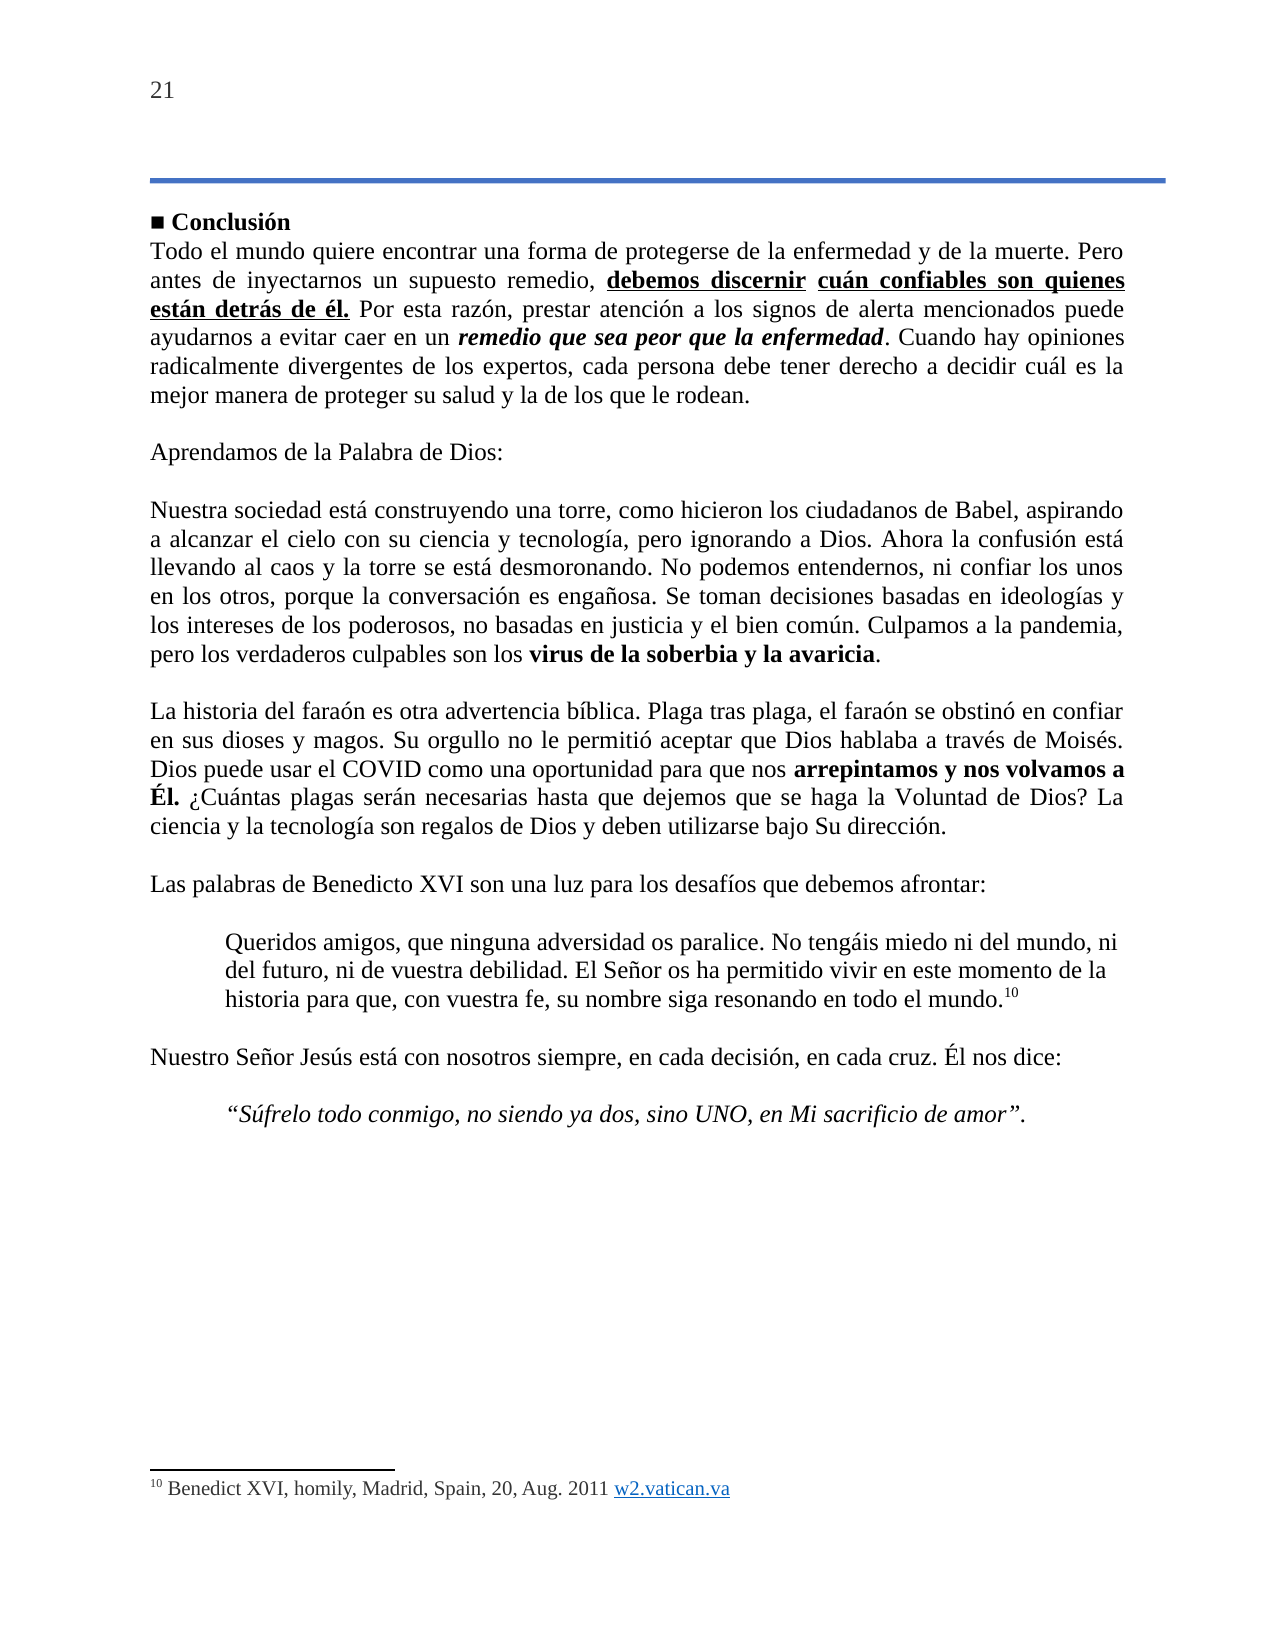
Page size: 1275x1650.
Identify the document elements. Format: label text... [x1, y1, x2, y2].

text Nuestra sociedad está construyendo una torre, como hicieron los ciudadanos de Babel, aspirando a alcanzar el cielo con su ciencia y tecnología, pero ignorando a Dios. Ahora la confusión está llevando al caos y la torre se está desmoronando. No podemos entendernos, ni confiar los unos en los otros, porque la conversación es engañosa. Se toman decisiones basadas en ideologías y los intereses de los poderosos, no basadas en justicia y el bien común. Culpamos a la pandemia, pero los verdaderos culpables son los virus de la soberbia y la avaricia. [150, 495, 1125, 667]
text ■ Conclusión [150, 207, 1125, 236]
text Las palabras de Benedicto XVI son una luz para los desafíos que debemos afrontar: [150, 869, 1125, 897]
text La historia del faraón es otra advertencia bíblica. Plaga tras plaga, el faraón se obstinó en confiar en sus dioses y magos. Su orgullo no le permitió aceptar que Dios hablaba a través de Moisés. Dios puede usar el COVID como una oportunidad para que nos arrepintamos y nos volvamos a Él. ¿Cuántas plagas serán necesarias hasta que dejemos que se haga la Voluntad de Dios? La ciencia y la tecnología son regalos de Dios y deben utilizarse bajo Su dirección. [150, 696, 1125, 840]
text Aprendamos de la Palabra de Dios: [150, 437, 1125, 466]
text “Súfrelo todo conmigo, no siendo ya dos, sino UNO, en Mi sacrificio de amor”. [150, 1099, 1125, 1128]
text Todo el mundo quiere encontrar una forma de protegerse de la enfermedad y de la muerte. Pero antes de inyectarnos un supuesto remedio, debemos discernir cuán confiables son quienes están detrás de él. Por esta razón, prestar atención a los signos de alerta mencionados puede ayudarnos a evitar caer en un remedio que sea peor que la enfermedad. Cuando hay opiniones radicalmente divergentes de los expertos, cada persona debe tener derecho a decidir cuál es la mejor manera de proteger su salud y la de los que le rodean. [150, 236, 1125, 409]
text Queridos amigos, que ninguna adversidad os paralice. No tengáis miedo ni del mundo, ni del futuro, ni de vuestra debilidad. El Señor os ha permitido vivir en este momento de la historia para que, con vuestra fe, su nombre siga resonando en todo el mundo. [225, 927, 1125, 1013]
text Nuestro Señor Jesús está con nosotros siempre, en cada decisión, en cada cruz. Él nos dice: [150, 1042, 1125, 1071]
